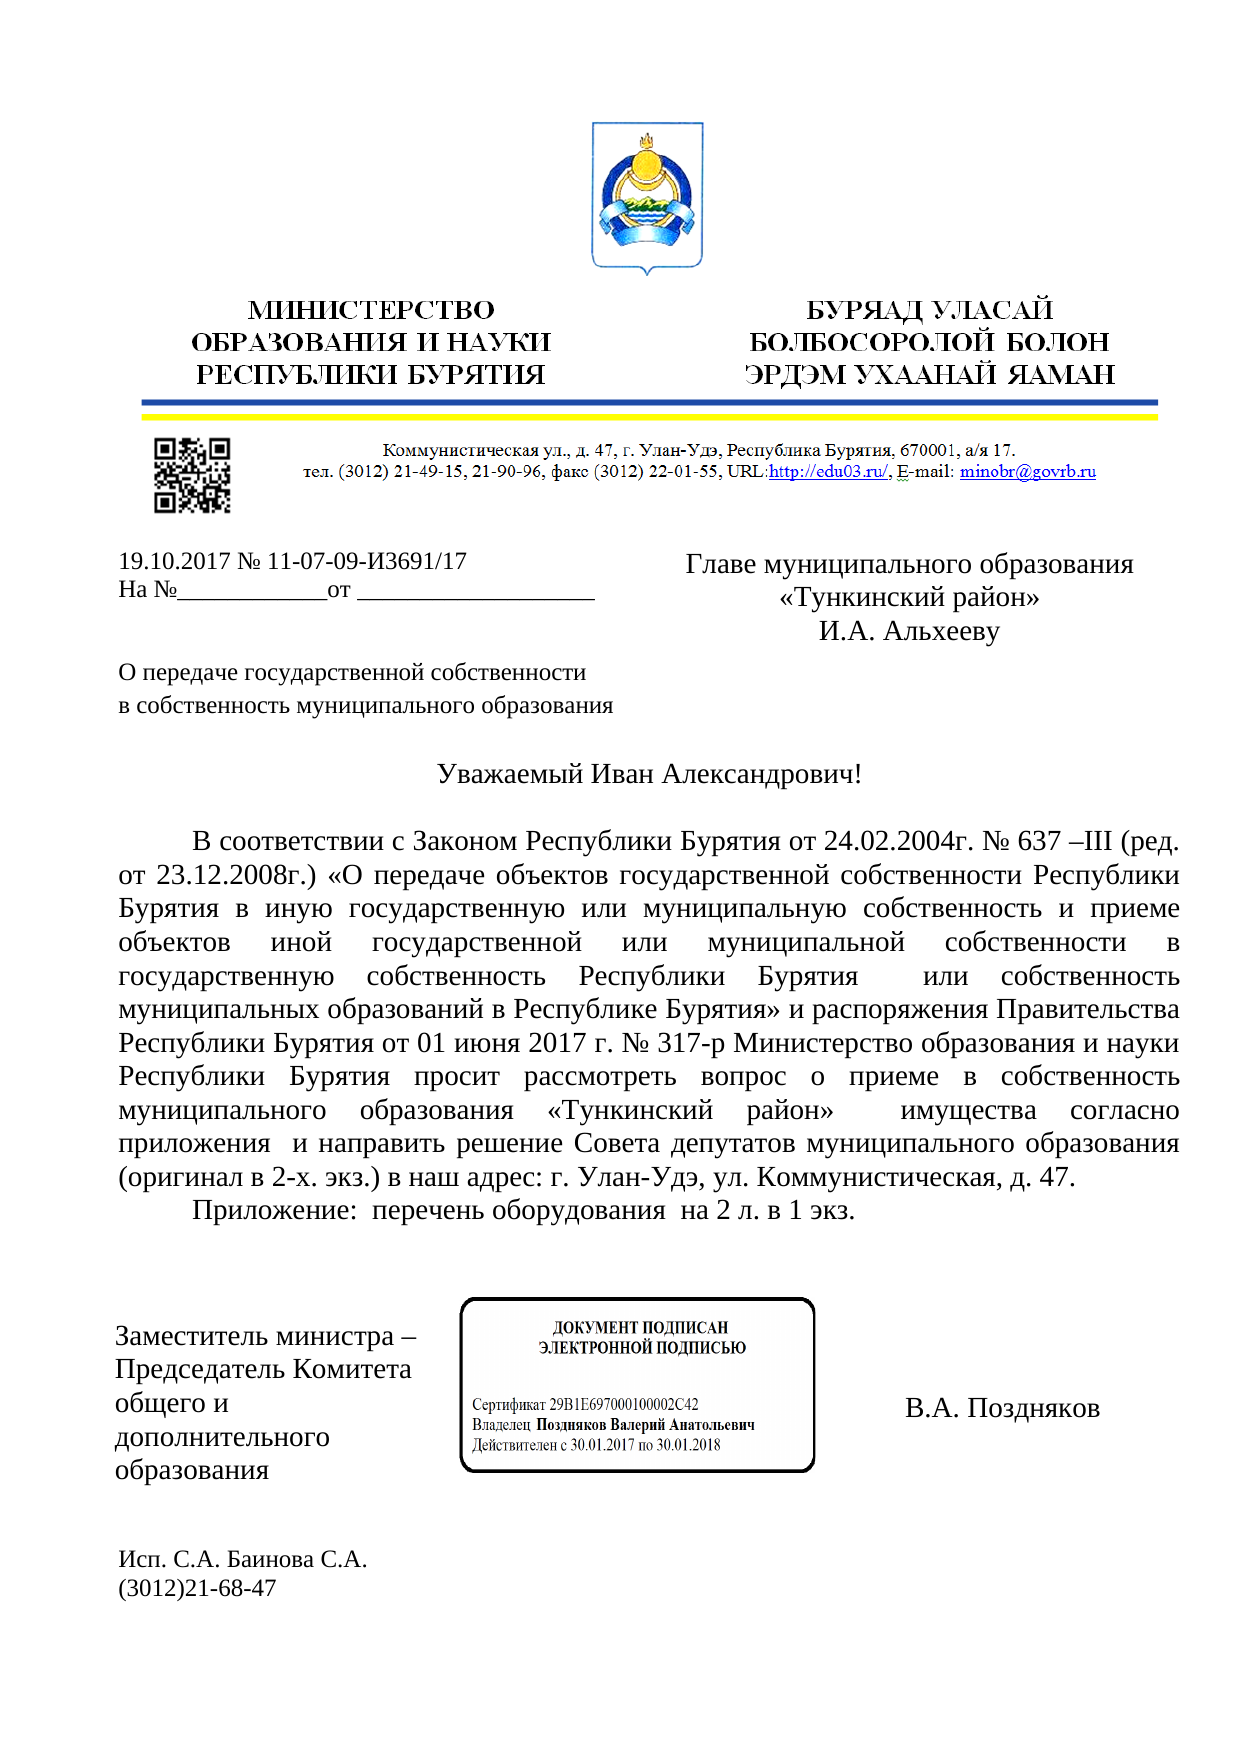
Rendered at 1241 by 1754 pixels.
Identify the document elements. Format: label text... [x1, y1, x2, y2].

table_header 19.10.2017 № 11-07-09-И3691/17 На №____________от ___________________ О передаче государственной собственности в собственность муниципального образования [107, 546, 653, 723]
table_header Главе муниципального образования «Тункинский район» И.А. Альхееву [653, 546, 1167, 723]
text Исп. С.А. Баинова С.А. [118, 1544, 1181, 1573]
picture [140, 118, 1160, 521]
text (3012)21-68-47 [118, 1573, 1181, 1602]
picture [459, 1297, 816, 1473]
text Приложение: перечень оборудования на 2 л. в 1 экз. [118, 1192, 1181, 1226]
text В соответствии с Законом Республики Бурятия от 24.02.2004г. № 637 –III (ред. от 23.12.2008г.) «О передаче объектов государственной собственности Республики Бурятия в иную государственную или муниципальную собственность и приеме объектов иной государственной или муниципальной собственности в государственную собственность Республики Бурятия или собственность муниципальных образований в Республике Бурятия» и распоряжения Правительства Республики Бурятия от 01 июня 2017 г. № 317-р Министерство образования и науки Республики Бурятия просит рассмотреть вопрос о приеме в собственность муниципального образования «Тункинский район» имущества согласно приложения и направить решение Совета депутатов муниципального образования (оригинал в 2-х. экз.) в наш адрес: г. Улан-Удэ, ул. Коммунистическая, д. 47. [118, 823, 1181, 1192]
text Уважаемый Иван Александрович! [118, 756, 1181, 790]
